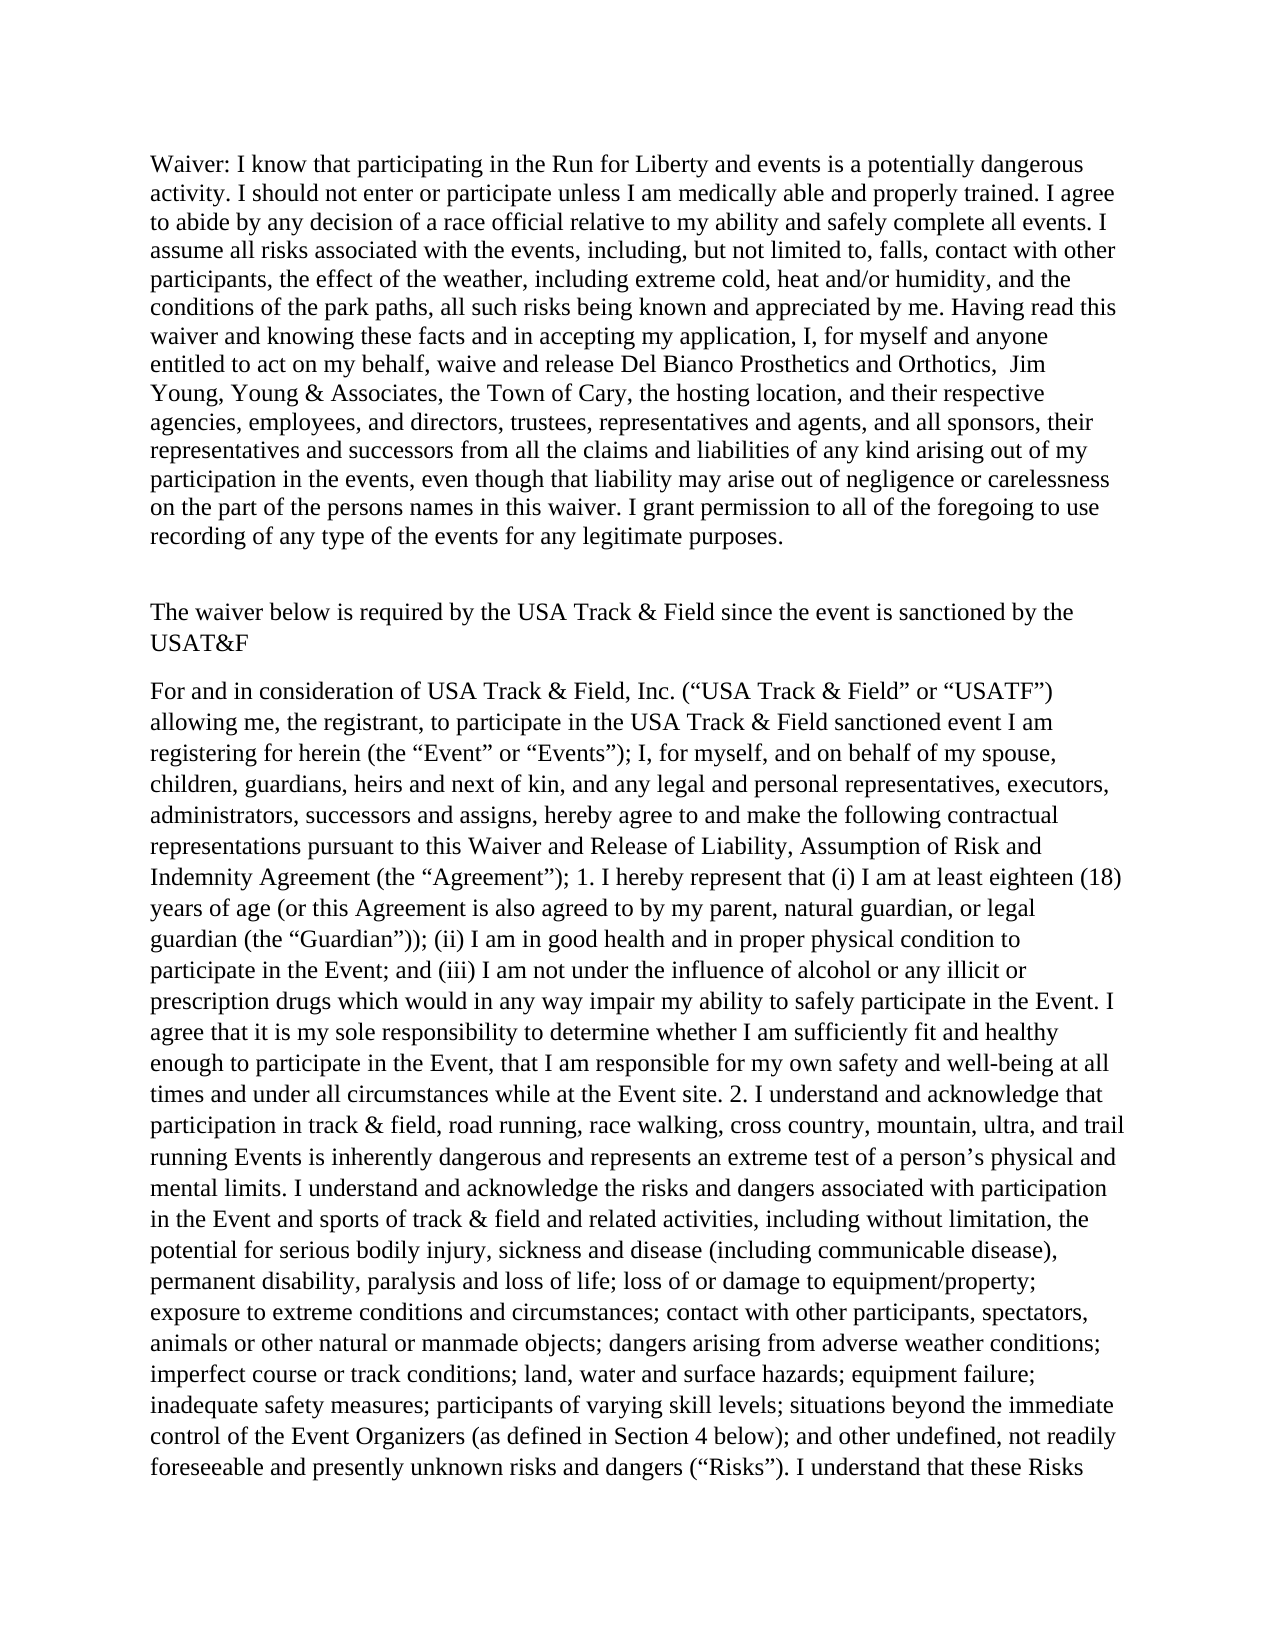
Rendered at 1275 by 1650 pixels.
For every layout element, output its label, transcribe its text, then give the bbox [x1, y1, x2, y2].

text The waiver below is required by the USA Track & Field since the event is sanctioned by the USAT&F [150, 597, 1125, 657]
text Waiver: I know that participating in the Run for Liberty and events is a potentially dangerous activity. I should not enter or participate unless I am medically able and properly trained. I agree to abide by any decision of a race official relative to my ability and safely complete all events. I assume all risks associated with the events, including, but not limited to, falls, contact with other participants, the effect of the weather, including extreme cold, heat and/or humidity, and the conditions of the park paths, all such risks being known and appreciated by me. Having read this waiver and knowing these facts and in accepting my application, I, for myself and anyone entitled to act on my behalf, waive and release Del Bianco Prosthetics and Orthotics, Jim Young, Young & Associates, the Town of Cary, the hosting location, and their respective agencies, employees, and directors, trustees, representatives and agents, and all sponsors, their representatives and successors from all the claims and liabilities of any kind arising out of my participation in the events, even though that liability may arise out of negligence or carelessness on the part of the persons names in this waiver. I grant permission to all of the foregoing to use recording of any type of the events for any legitimate purposes. [150, 150, 1125, 549]
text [150, 676, 1125, 1481]
